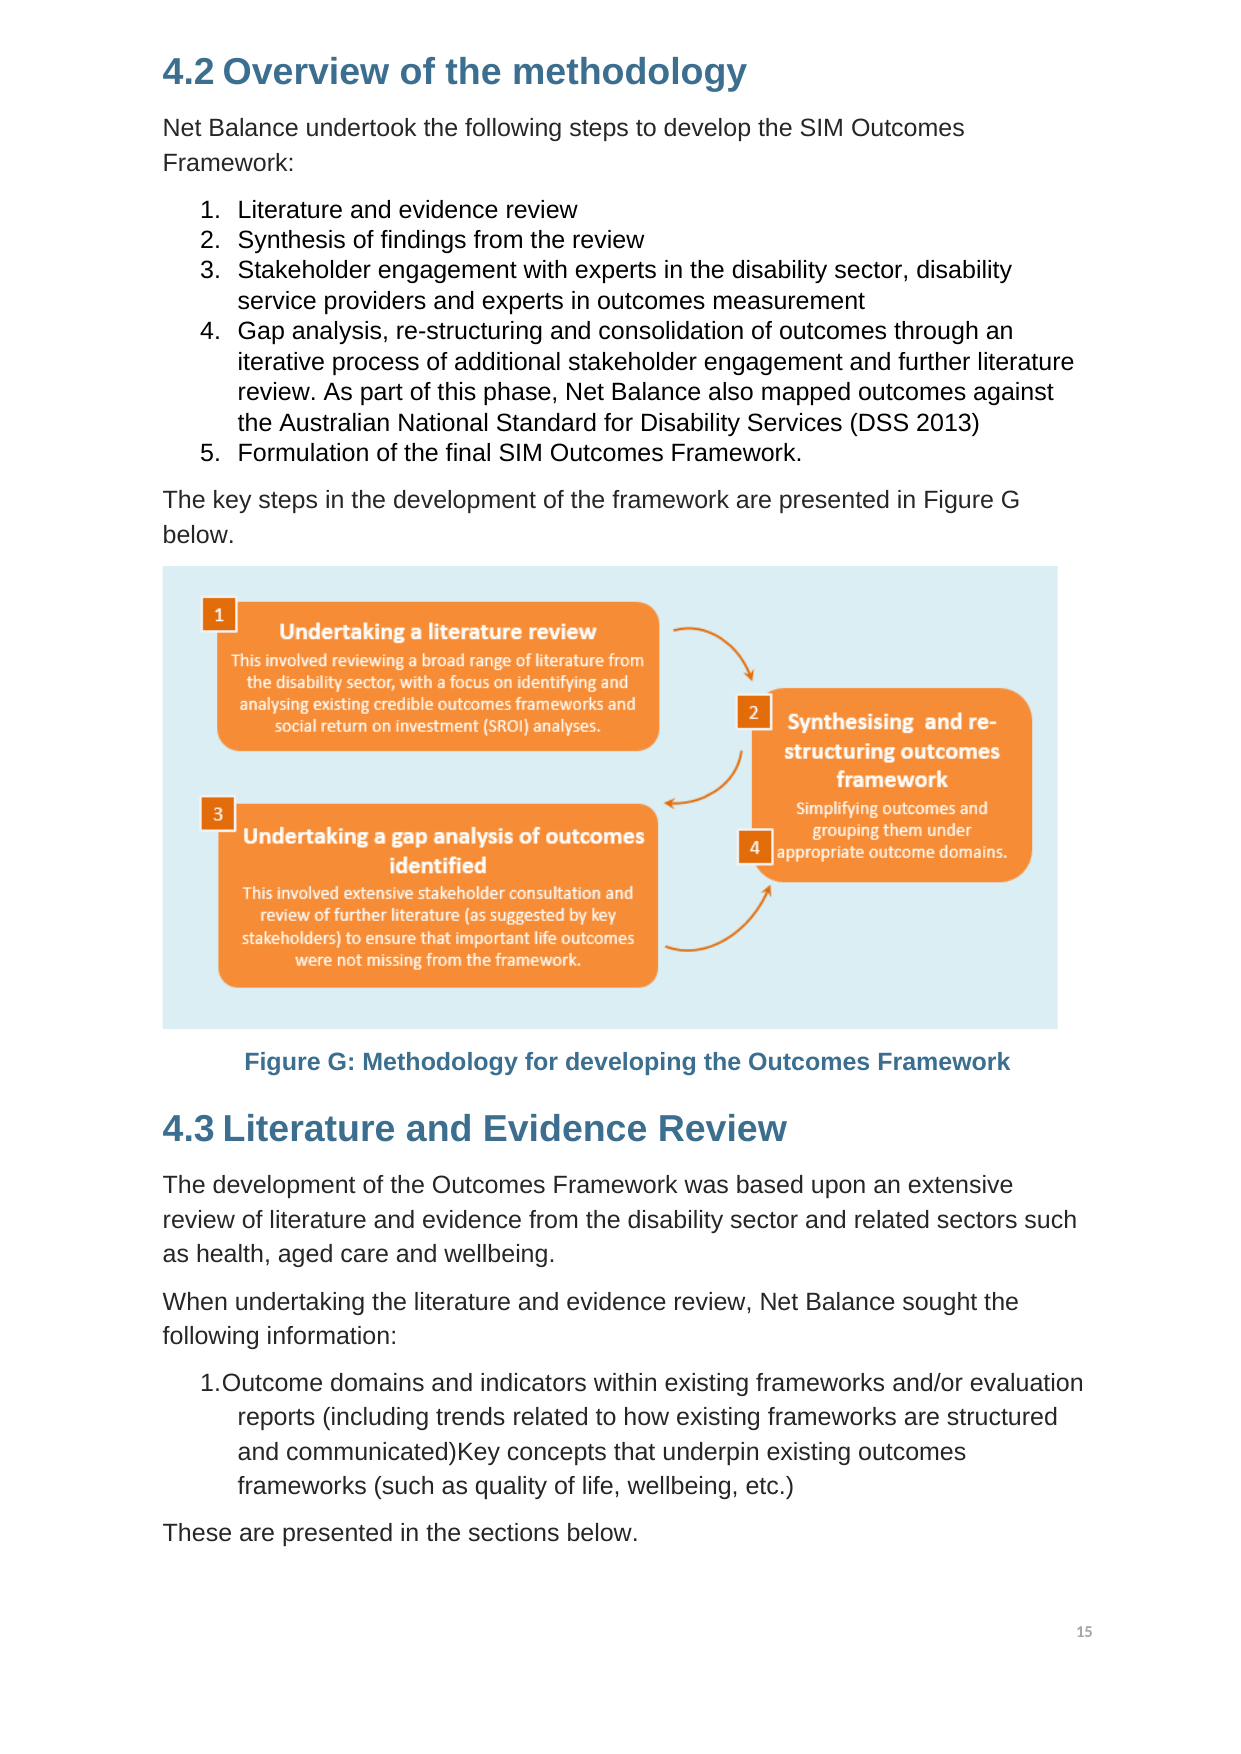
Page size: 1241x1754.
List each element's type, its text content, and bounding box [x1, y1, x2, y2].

text These are presented in the sections below. [162, 1518, 1092, 1547]
list Synthesis of findings from the review [200, 225, 1092, 254]
text Net Balance undertook the following steps to develop the SIM Outcomes Framework: [162, 113, 1092, 176]
list Formulation of the final SIM Outcomes Framework. [200, 438, 1092, 467]
subtitle Figure G: Methodology for developing the Outcomes Framework [162, 1047, 1092, 1076]
list Literature and evidence review [200, 195, 1092, 223]
text The key steps in the development of the framework are presented in Figure G below. [162, 485, 1092, 548]
list Stakeholder engagement with experts in the disability sector, disability service providers and experts in outcomes measurement [200, 256, 1092, 315]
text When undertaking the literature and evidence review, Net Balance sought the following information: [162, 1286, 1092, 1350]
subtitle 4.2 Overview of the methodology [162, 49, 1092, 92]
subtitle 4.3 Literature and Evidence Review [162, 1106, 1092, 1149]
text The development of the Outcomes Framework was based upon an extensive review of literature and evidence from the disability sector and related sectors such as health, aged care and wellbeing. [162, 1171, 1092, 1268]
list Gap analysis, re-structuring and consolidation of outcomes through an iterative process of additional stakeholder engagement and further literature review. As part of this phase, Net Balance also mapped outcomes against the Australian National Standard for Disability Services (DSS 2013) [200, 316, 1092, 436]
picture [162, 566, 1058, 1029]
list Outcome domains and indicators within existing frameworks and/or evaluation reports (including trends related to how existing frameworks are structured and communicated)Key concepts that underpin existing outcomes frameworks (such as quality of life, wellbeing, etc.) [200, 1368, 1092, 1500]
